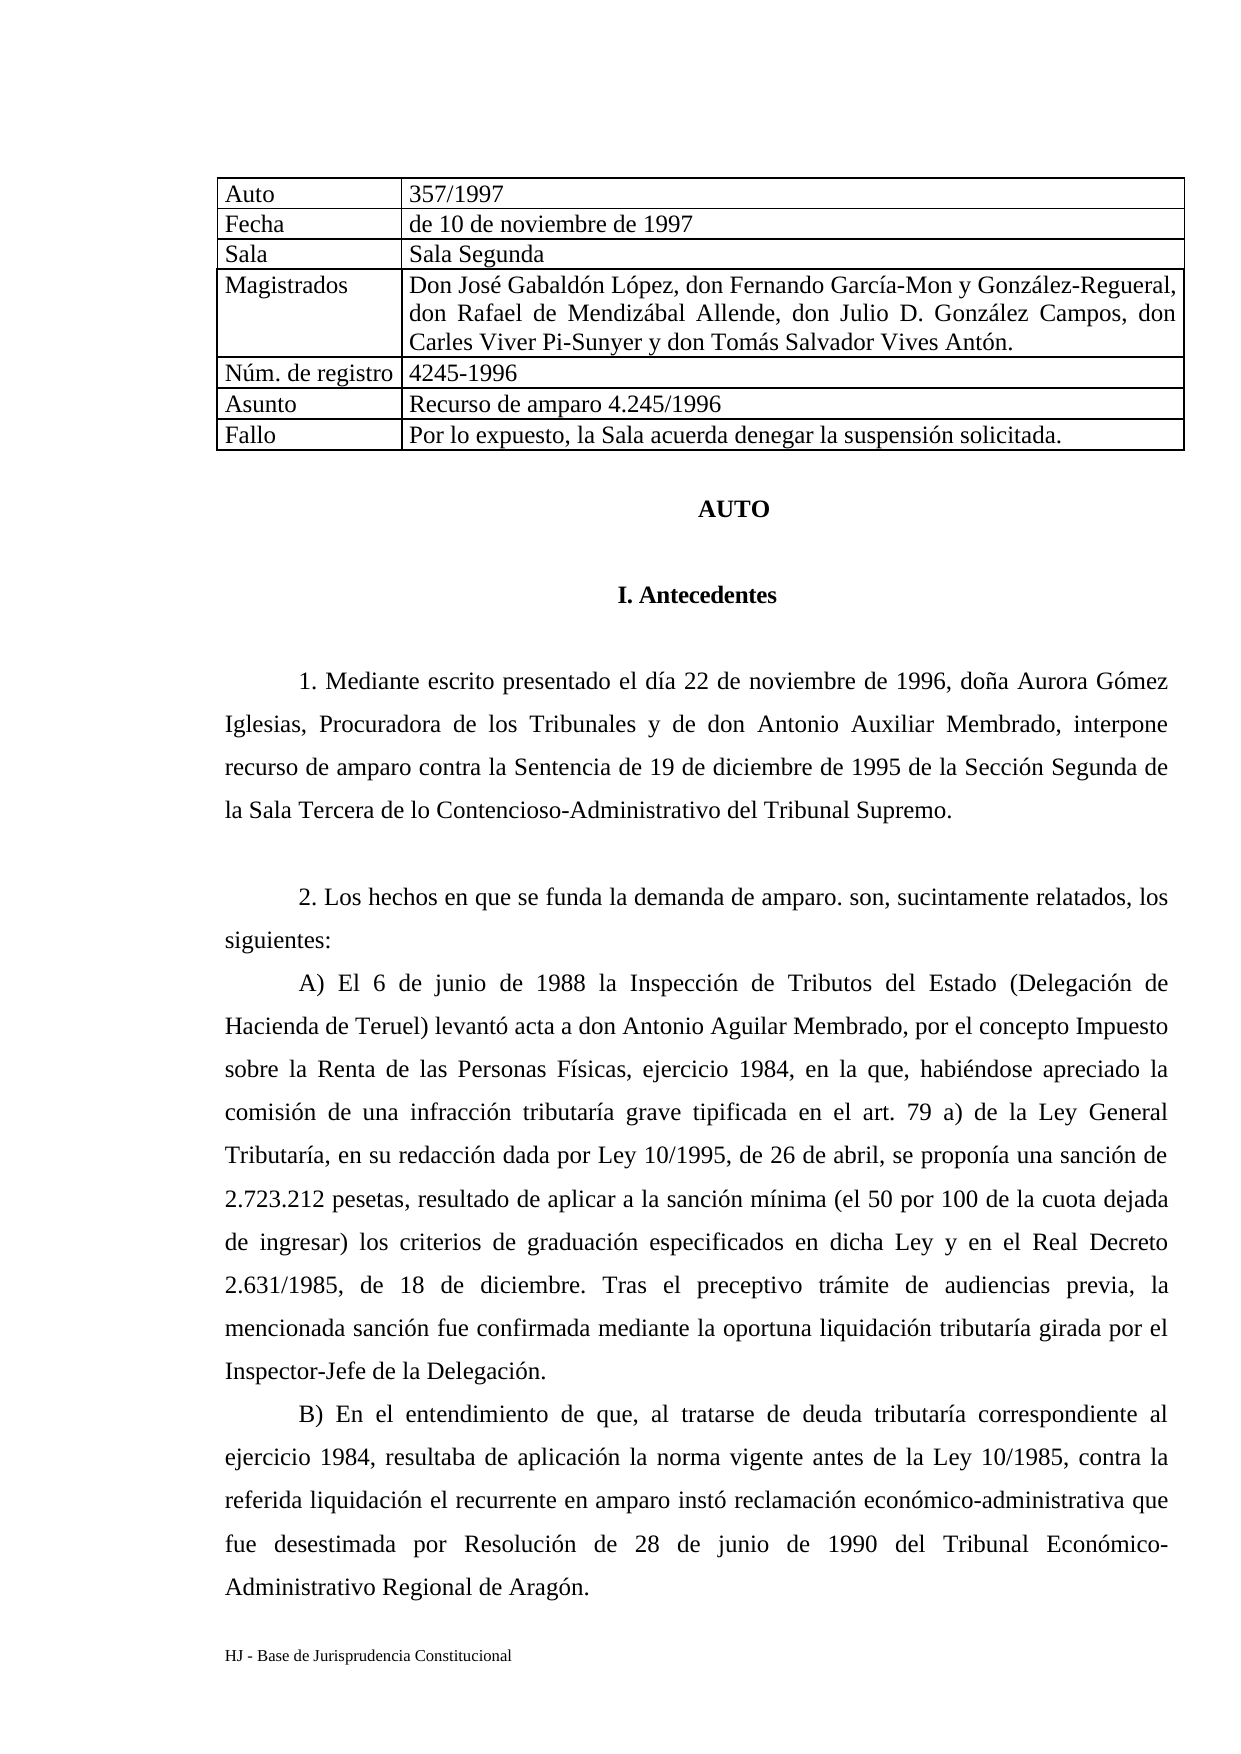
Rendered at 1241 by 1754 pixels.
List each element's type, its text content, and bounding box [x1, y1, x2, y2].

table_cell Recurso de amparo 4.245/1996 [403, 389, 1183, 418]
table_cell Asunto [218, 389, 401, 418]
text A) El 6 de junio de 1988 la Inspección de Tributos del Estado (Delegación de Hacienda de Teruel) levantó acta a don Antonio Aguilar Membrado, por el concepto Impuesto sobre la Renta de las Personas Físicas, ejercicio 1984, en la que, habiéndose apreciado la comisión de una infracción tributaría grave tipificada en el art. 79 a) de la Ley General Tributaría, en su redacción dada por Ley 10/1995, de 26 de abril, se proponía una sanción de 2.723.212 pesetas, resultado de aplicar a la sanción mínima (el 50 por 100 de la cuota dejada de ingresar) los criterios de graduación especificados en dicha Ley y en el Real Decreto 2.631/1985, de 18 de diciembre. Tras el preceptivo trámite de audiencias previa, la mencionada sanción fue confirmada mediante la oportuna liquidación tributaría girada por el Inspector-Jefe de la Delegación. [224, 968, 1169, 1385]
table_cell Fecha [218, 209, 401, 238]
text AUTO [224, 494, 1169, 522]
table_cell Por lo expuesto, la Sala acuerda denegar la suspensión solicitada. [403, 420, 1183, 448]
text 1. Mediante escrito presentado el día 22 de noviembre de 1996, doña Aurora Gómez Iglesias, Procuradora de los Tribunales y de don Antonio Auxiliar Membrado, interpone recurso de amparo contra la Sentencia de 19 de diciembre de 1995 de la Sección Segunda de la Sala Tercera de lo Contencioso-Administrativo del Tribunal Supremo. [224, 666, 1169, 824]
table_header 357/1997 [402, 179, 1184, 207]
table_cell Fallo [218, 420, 401, 448]
text 2. Los hechos en que se funda la demanda de amparo. son, sucintamente relatados, los siguientes: [224, 882, 1169, 954]
table_cell Sala Segunda [402, 240, 1184, 268]
table_cell Don José Gabaldón López, don Fernando García-Mon y González-Regueral, don Rafael de Mendizábal Allende, don Julio D. González Campos, don Carles Viver Pi-Sunyer y don Tomás Salvador Vives Antón. [403, 270, 1183, 356]
text I. Antecedentes [224, 580, 1169, 609]
table_cell de 10 de noviembre de 1997 [402, 209, 1184, 238]
table_cell Magistrados [218, 270, 401, 356]
table_cell Núm. de registro [218, 358, 401, 387]
table_cell 4245-1996 [403, 358, 1183, 387]
table_cell Sala [218, 240, 401, 268]
table_header Auto [218, 179, 401, 207]
text B) En el entendimiento de que, al tratarse de deuda tributaría correspondiente al ejercicio 1984, resultaba de aplicación la norma vigente antes de la Ley 10/1985, contra la referida liquidación el recurrente en amparo instó reclamación económico-administrativa que fue desestimada por Resolución de 28 de junio de 1990 del Tribunal Económico-Administrativo Regional de Aragón. [224, 1399, 1169, 1601]
